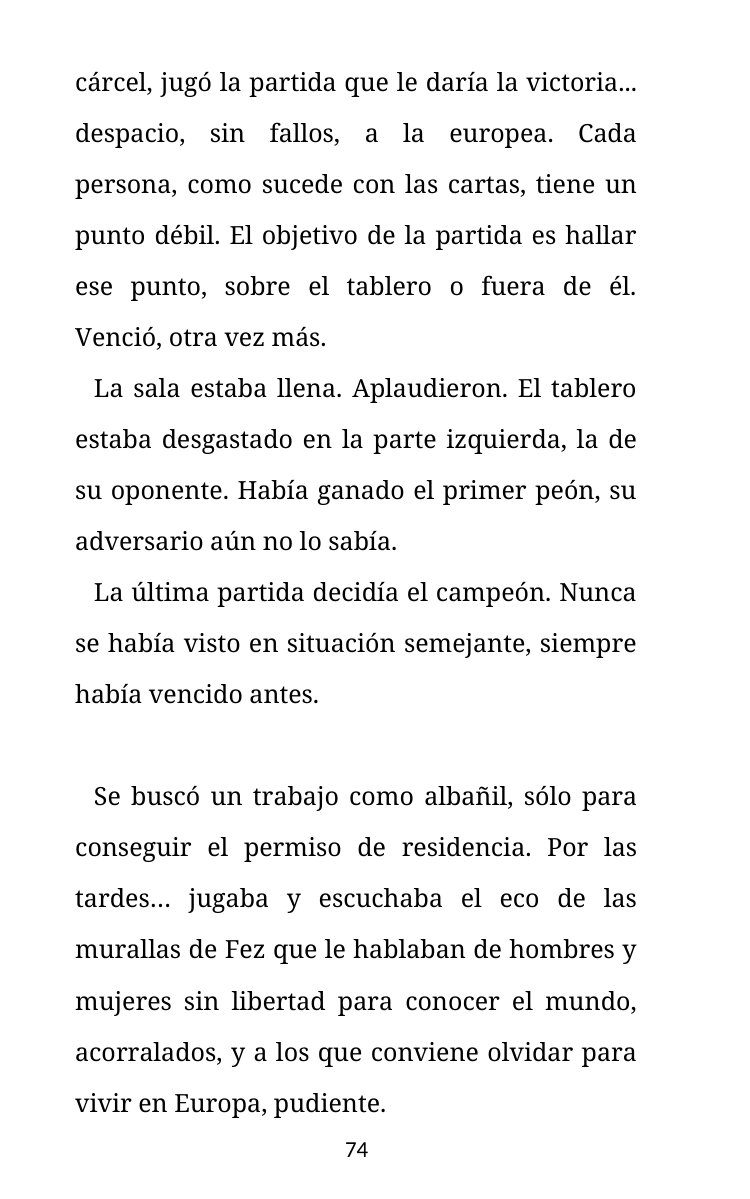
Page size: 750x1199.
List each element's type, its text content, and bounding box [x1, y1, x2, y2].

text La última partida decidía el campeón. Nunca se había visto en situación semejante, siempre había vencido antes. [75, 575, 637, 711]
text La sala estaba llena. Aplaudieron. El tablero estaba desgastado en la parte izquierda, la de su oponente. Había ganado el primer peón, su adversario aún no lo sabía. [75, 371, 637, 558]
text Se buscó un trabajo como albañil, sólo para conseguir el permiso de residencia. Por las tardes… jugaba y escuchaba el eco de las murallas de Fez que le hablaban de hombres y mujeres sin libertad para conocer el mundo, acorralados, y a los que conviene olvidar para vivir en Europa, pudiente. [75, 779, 637, 1119]
